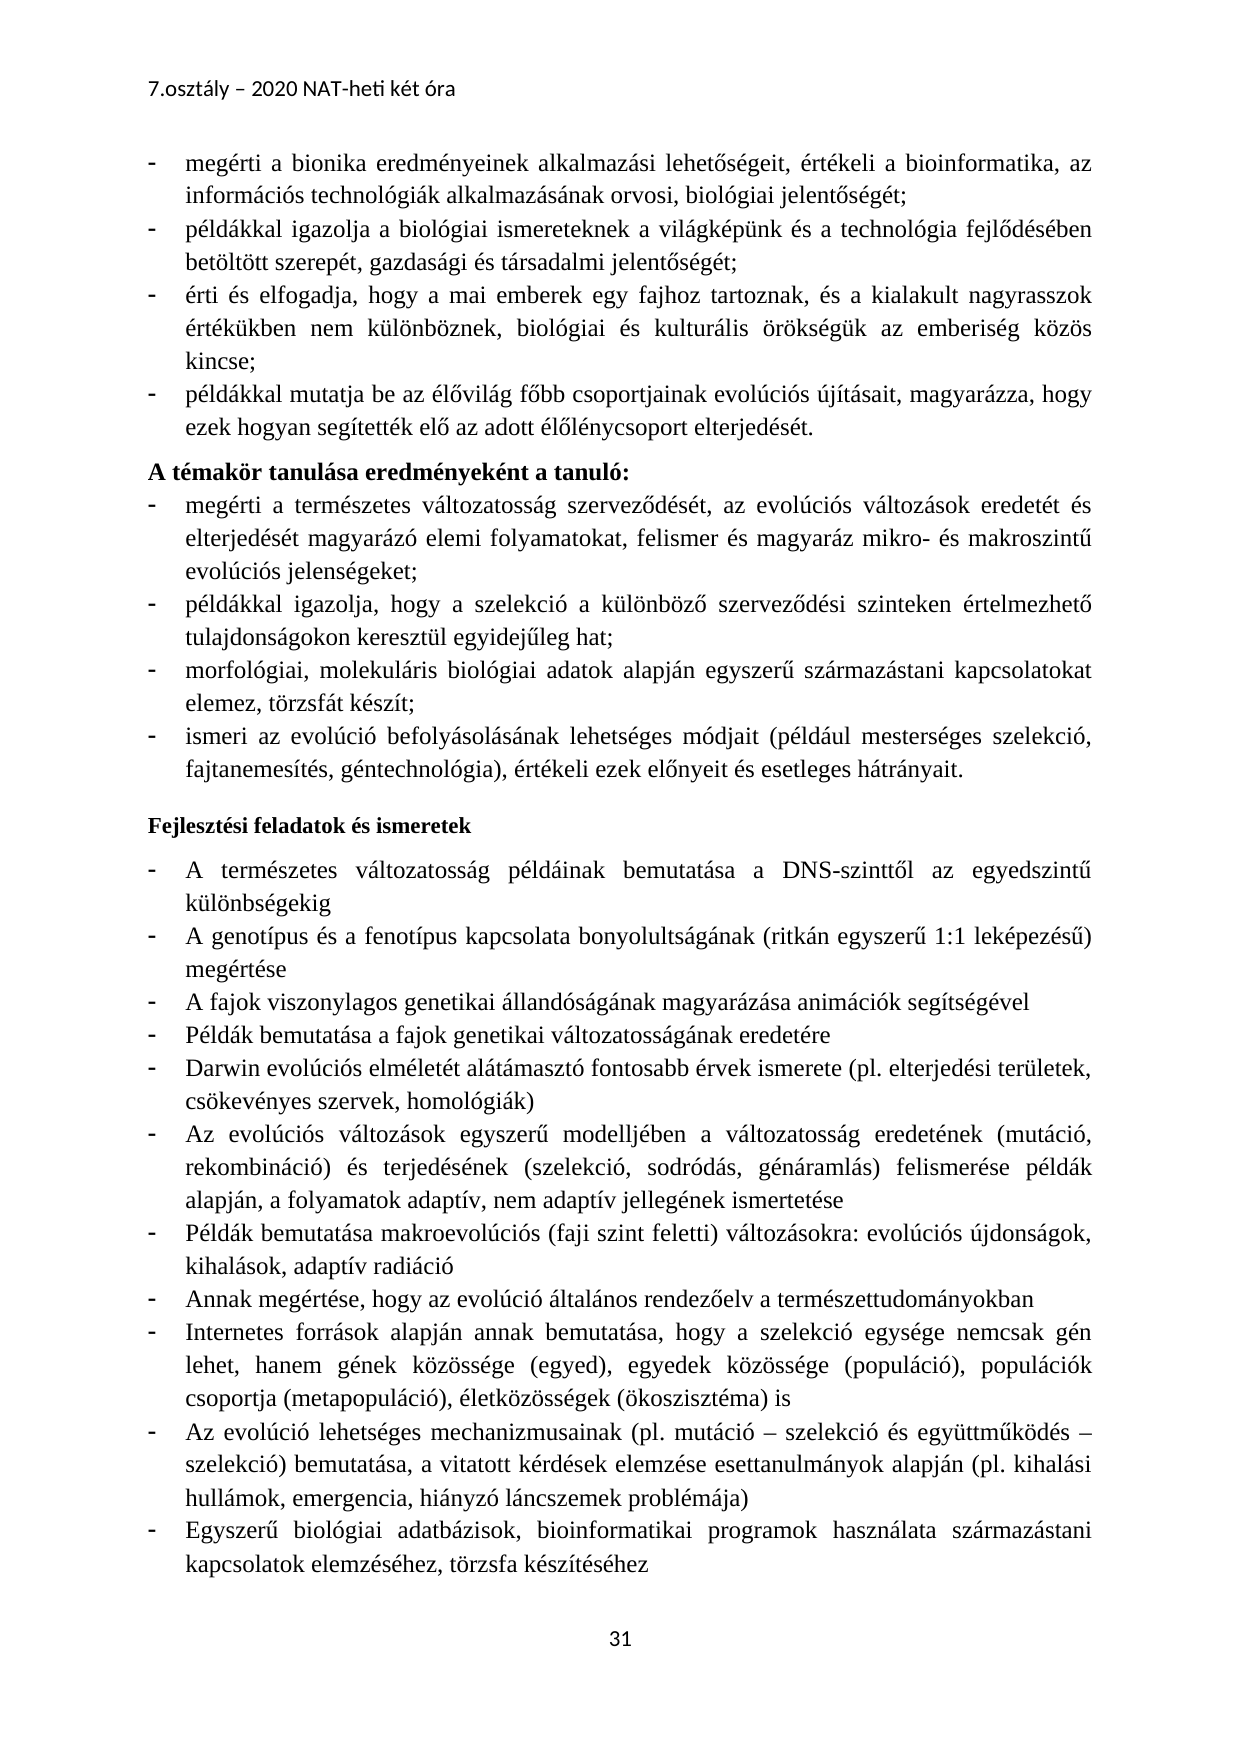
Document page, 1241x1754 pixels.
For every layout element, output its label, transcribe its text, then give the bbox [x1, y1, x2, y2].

list Internetes források alapján annak bemutatása, hogy a szelekció egysége nemcsak gén lehet, hanem gének közössége (egyed), egyedek közössége (populáció), populációk csoportja (metapopuláció), életközösségek (ökoszisztéma) is [148, 1317, 1093, 1412]
list megérti a bionika eredményeinek alkalmazási lehetőségeit, értékeli a bioinformatika, az információs technológiák alkalmazásának orvosi, biológiai jelentőségét; [148, 148, 1093, 209]
list példákkal igazolja a biológiai ismereteknek a világképünk és a technológia fejlődésében betöltött szerepét, gazdasági és társadalmi jelentőségét; [148, 214, 1093, 275]
list Egyszerű biológiai adatbázisok, bioinformatikai programok használata származástani kapcsolatok elemzéséhez, törzsfa készítéséhez [148, 1516, 1093, 1577]
list Az evolúciós változások egyszerű modelljében a változatosság eredetének (mutáció, rekombináció) és terjedésének (szelekció, sodródás, génáramlás) felismerése példák alapján, a folyamatok adaptív, nem adaptív jellegének ismertetése [148, 1119, 1093, 1214]
list érti és elfogadja, hogy a mai emberek egy fajhoz tartoznak, és a kialakult nagyrasszok értékükben nem különböznek, biológiai és kulturális örökségük az emberiség közös kincse; [148, 280, 1093, 374]
list példákkal mutatja be az élővilág főbb csoportjainak evolúciós újításait, magyarázza, hogy ezek hogyan segítették elő az adott élőlénycsoport elterjedését. [148, 379, 1093, 441]
list Példák bemutatása makroevolúciós (faji szint feletti) változásokra: evolúciós újdonságok, kihalások, adaptív radiáció [148, 1218, 1093, 1280]
list Darwin evolúciós elméletét alátámasztó fontosabb érvek ismerete (pl. elterjedési területek, csökevényes szervek, homológiák) [148, 1053, 1093, 1115]
list megérti a természetes változatosság szerveződését, az evolúciós változások eredetét és elterjedését magyarázó elemi folyamatokat, felismer és magyaráz mikro- és makroszintű evolúciós jelenségeket; [148, 490, 1093, 585]
list A genotípus és a fenotípus kapcsolata bonyolultságának (ritkán egyszerű 1:1 leképezésű) megértése [148, 921, 1093, 983]
text A témakör tanulása eredményeként a tanuló: [148, 457, 1093, 486]
subtitle Fejlesztési feladatok és ismeretek [148, 812, 1093, 839]
list Az evolúció lehetséges mechanizmusainak (pl. mutáció – szelekció és együttműködés – szelekció) bemutatása, a vitatott kérdések elemzése esettanulmányok alapján (pl. kihalási hullámok, emergencia, hiányzó láncszemek problémája) [148, 1417, 1093, 1511]
list morfológiai, molekuláris biológiai adatok alapján egyszerű származástani kapcsolatokat elemez, törzsfát készít; [148, 655, 1093, 717]
list példákkal igazolja, hogy a szelekció a különböző szerveződési szinteken értelmezhető tulajdonságokon keresztül egyidejűleg hat; [148, 589, 1093, 651]
list Példák bemutatása a fajok genetikai változatosságának eredetére [148, 1020, 1093, 1049]
list Annak megértése, hogy az evolúció általános rendezőelv a természettudományokban [148, 1284, 1093, 1313]
list A fajok viszonylagos genetikai állandóságának magyarázása animációk segítségével [148, 987, 1093, 1016]
list A természetes változatosság példáinak bemutatása a DNS-szinttől az egyedszintű különbségekig [148, 855, 1093, 917]
list ismeri az evolúció befolyásolásának lehetséges módjait (például mesterséges szelekció, fajtanemesítés, géntechnológia), értékeli ezek előnyeit és esetleges hátrányait. [148, 721, 1093, 783]
